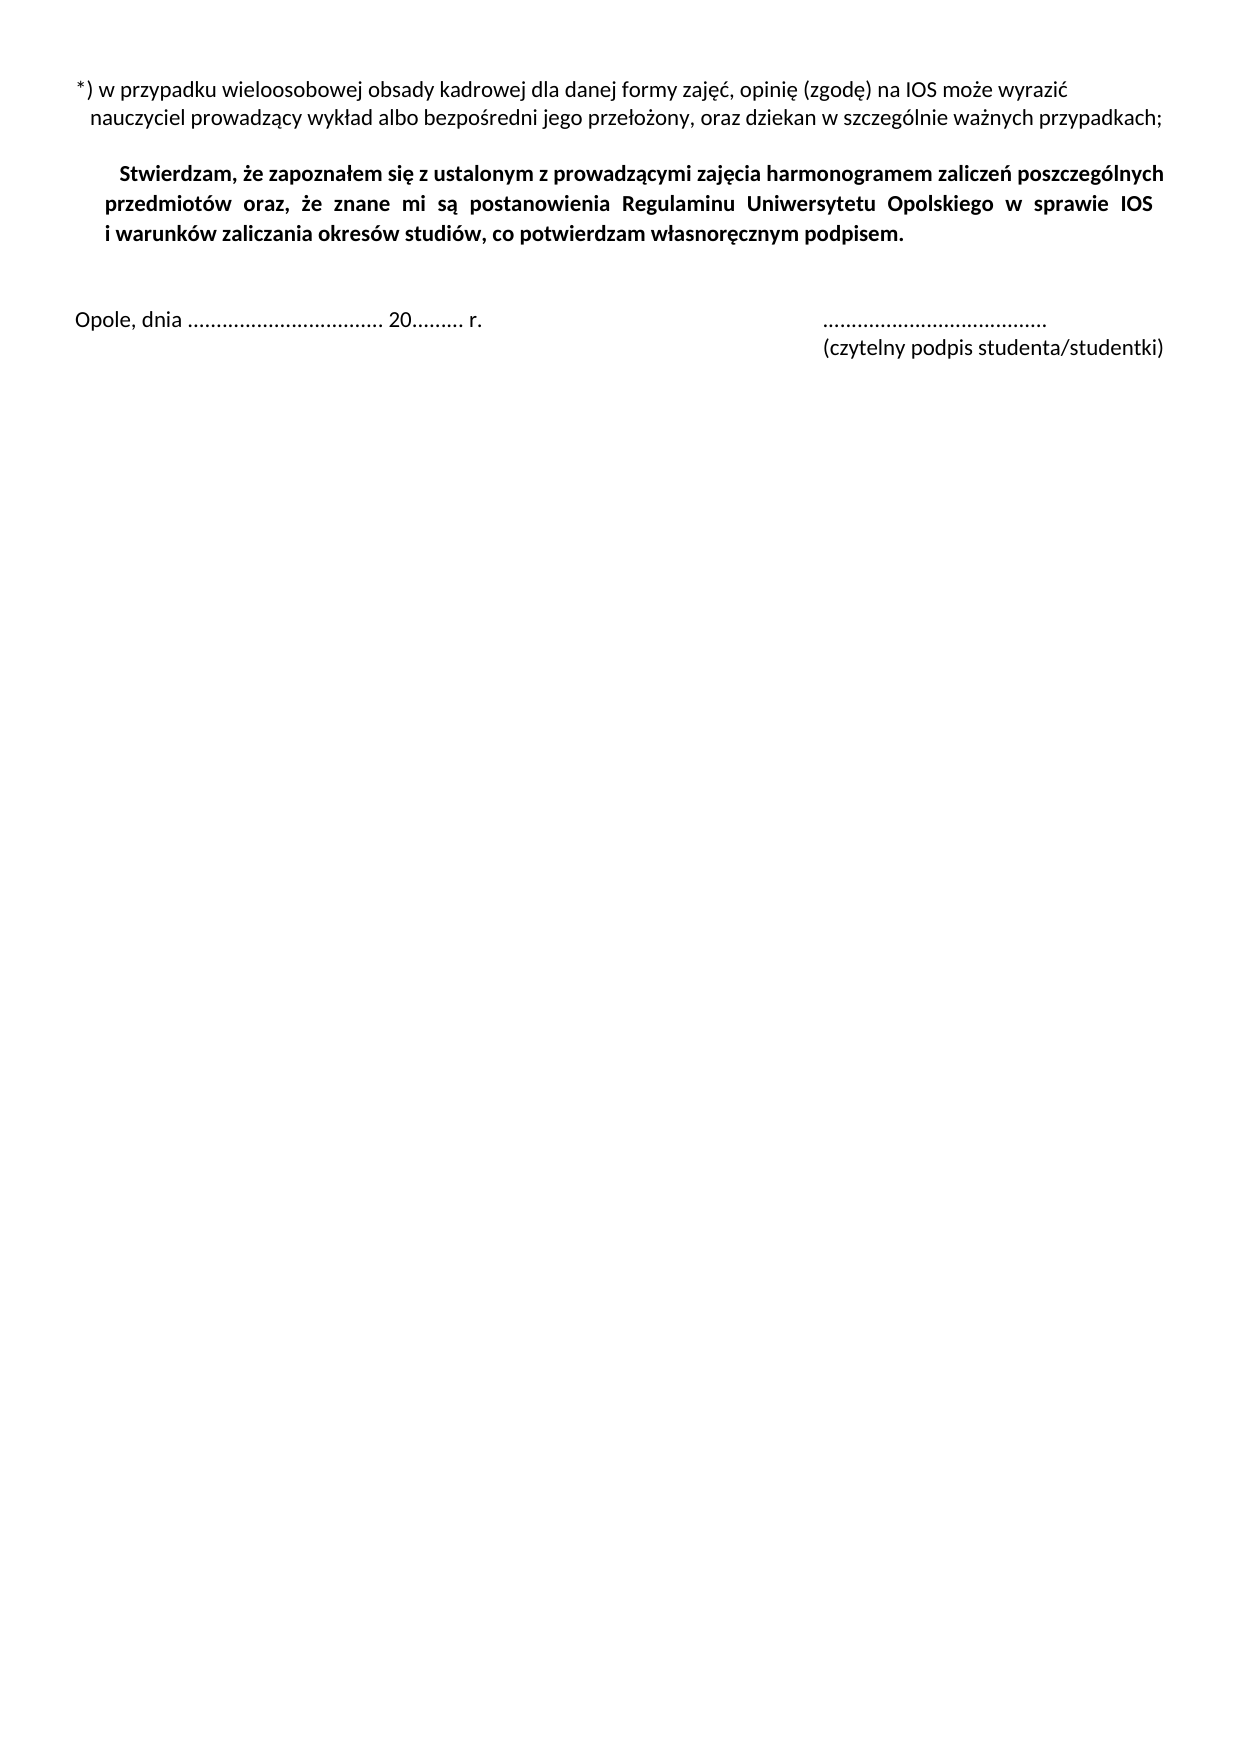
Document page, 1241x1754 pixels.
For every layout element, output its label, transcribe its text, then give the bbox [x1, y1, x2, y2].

text *) w przypadku wieloosobowej obsady kadrowej dla danej formy zajęć, opinię (zgodę) na IOS może wyrazić nauczyciel prowadzący wykład albo bezpośredni jego przełożony, oraz dziekan w szczególnie ważnych przypadkach; [75, 75, 1165, 131]
text Stwierdzam, że zapoznałem się z ustalonym z prowadzącymi zajęcia harmonogramem zaliczeń poszczególnych przedmiotów oraz, że znane mi są postanowienia Regulaminu Uniwersytetu Opolskiego w sprawie IOS i warunków zaliczania okresów studiów, co potwierdzam własnoręcznym podpisem. [104, 159, 1165, 247]
text (czytelny podpis studenta/studentki) [75, 333, 1165, 361]
text Opole, dnia .................................. 20......... r. ....................................... [75, 305, 1165, 333]
